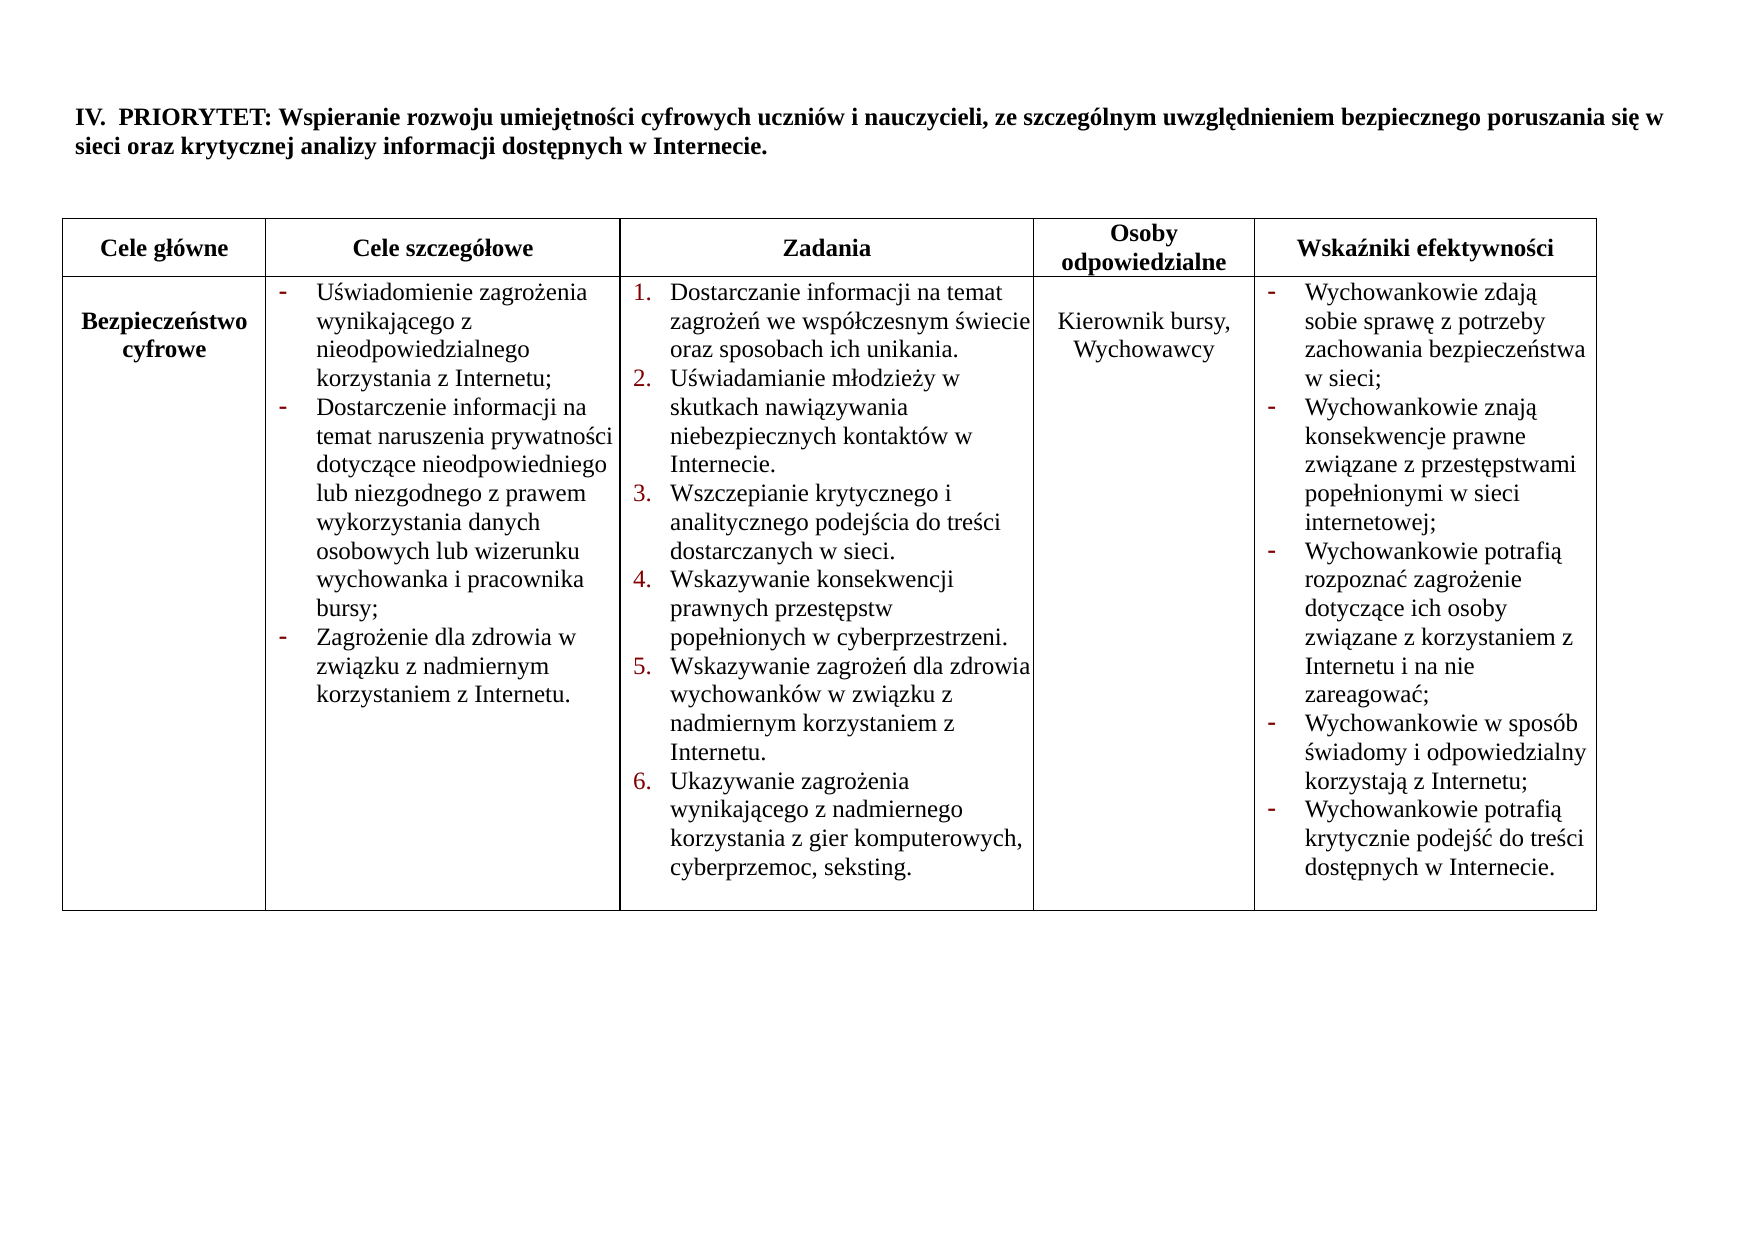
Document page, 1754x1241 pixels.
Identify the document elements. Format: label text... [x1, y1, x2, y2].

table_cell Dostarczanie informacji na temat zagrożeń we współczesnym świecie oraz sposobach ich unikania. Uświadamianie młodzieży w skutkach nawiązywania niebezpiecznych kontaktów w Internecie. Wszczepianie krytycznego i analitycznego podejścia do treści dostarczanych w sieci. Wskazywanie konsekwencji prawnych przestępstw popełnionych w cyberprzestrzeni. Wskazywanie zagrożeń dla zdrowia wychowanków w związku z nadmiernym korzystaniem z Internetu. Ukazywanie zagrożenia wynikającego z nadmiernego korzystania z gier komputerowych, cyberprzemoc, seksting. [621, 277, 1033, 909]
table_header Cele główne [63, 219, 265, 276]
table_cell Kierownik bursy, Wychowawcy [1034, 277, 1254, 909]
table_cell Wychowankowie zdają sobie sprawę z potrzeby zachowania bezpieczeństwa w sieci; Wychowankowie znają konsekwencje prawne związane z przestępstwami popełnionymi w sieci internetowej; Wychowankowie potrafią rozpoznać zagrożenie dotyczące ich osoby związane z korzystaniem z Internetu i na nie zareagować; Wychowankowie w sposób świadomy i odpowiedzialny korzystają z Internetu; Wychowankowie potrafią krytycznie podejść do treści dostępnych w Internecie. [1255, 277, 1596, 909]
table_header Cele szczegółowe [266, 219, 619, 276]
table_header Osoby odpowiedzialne [1034, 219, 1254, 276]
table_cell Bezpieczeństwo cyfrowe [63, 277, 265, 909]
table_cell Uświadomienie zagrożenia wynikającego z nieodpowiedzialnego korzystania z Internetu; Dostarczenie informacji na temat naruszenia prywatności dotyczące nieodpowiedniego lub niezgodnego z prawem wykorzystania danych osobowych lub wizerunku wychowanka i pracownika bursy; Zagrożenie dla zdrowia w związku z nadmiernym korzystaniem z Internetu. [266, 277, 619, 909]
table_header Zadania [621, 219, 1033, 276]
table_header Wskaźniki efektywności [1255, 219, 1596, 276]
text IV. PRIORYTET: Wspieranie rozwoju umiejętności cyfrowych uczniów i nauczycieli, ze szczególnym uwzględnieniem bezpiecznego poruszania się w sieci oraz krytycznej analizy informacji dostępnych w Internecie. [75, 102, 1679, 160]
